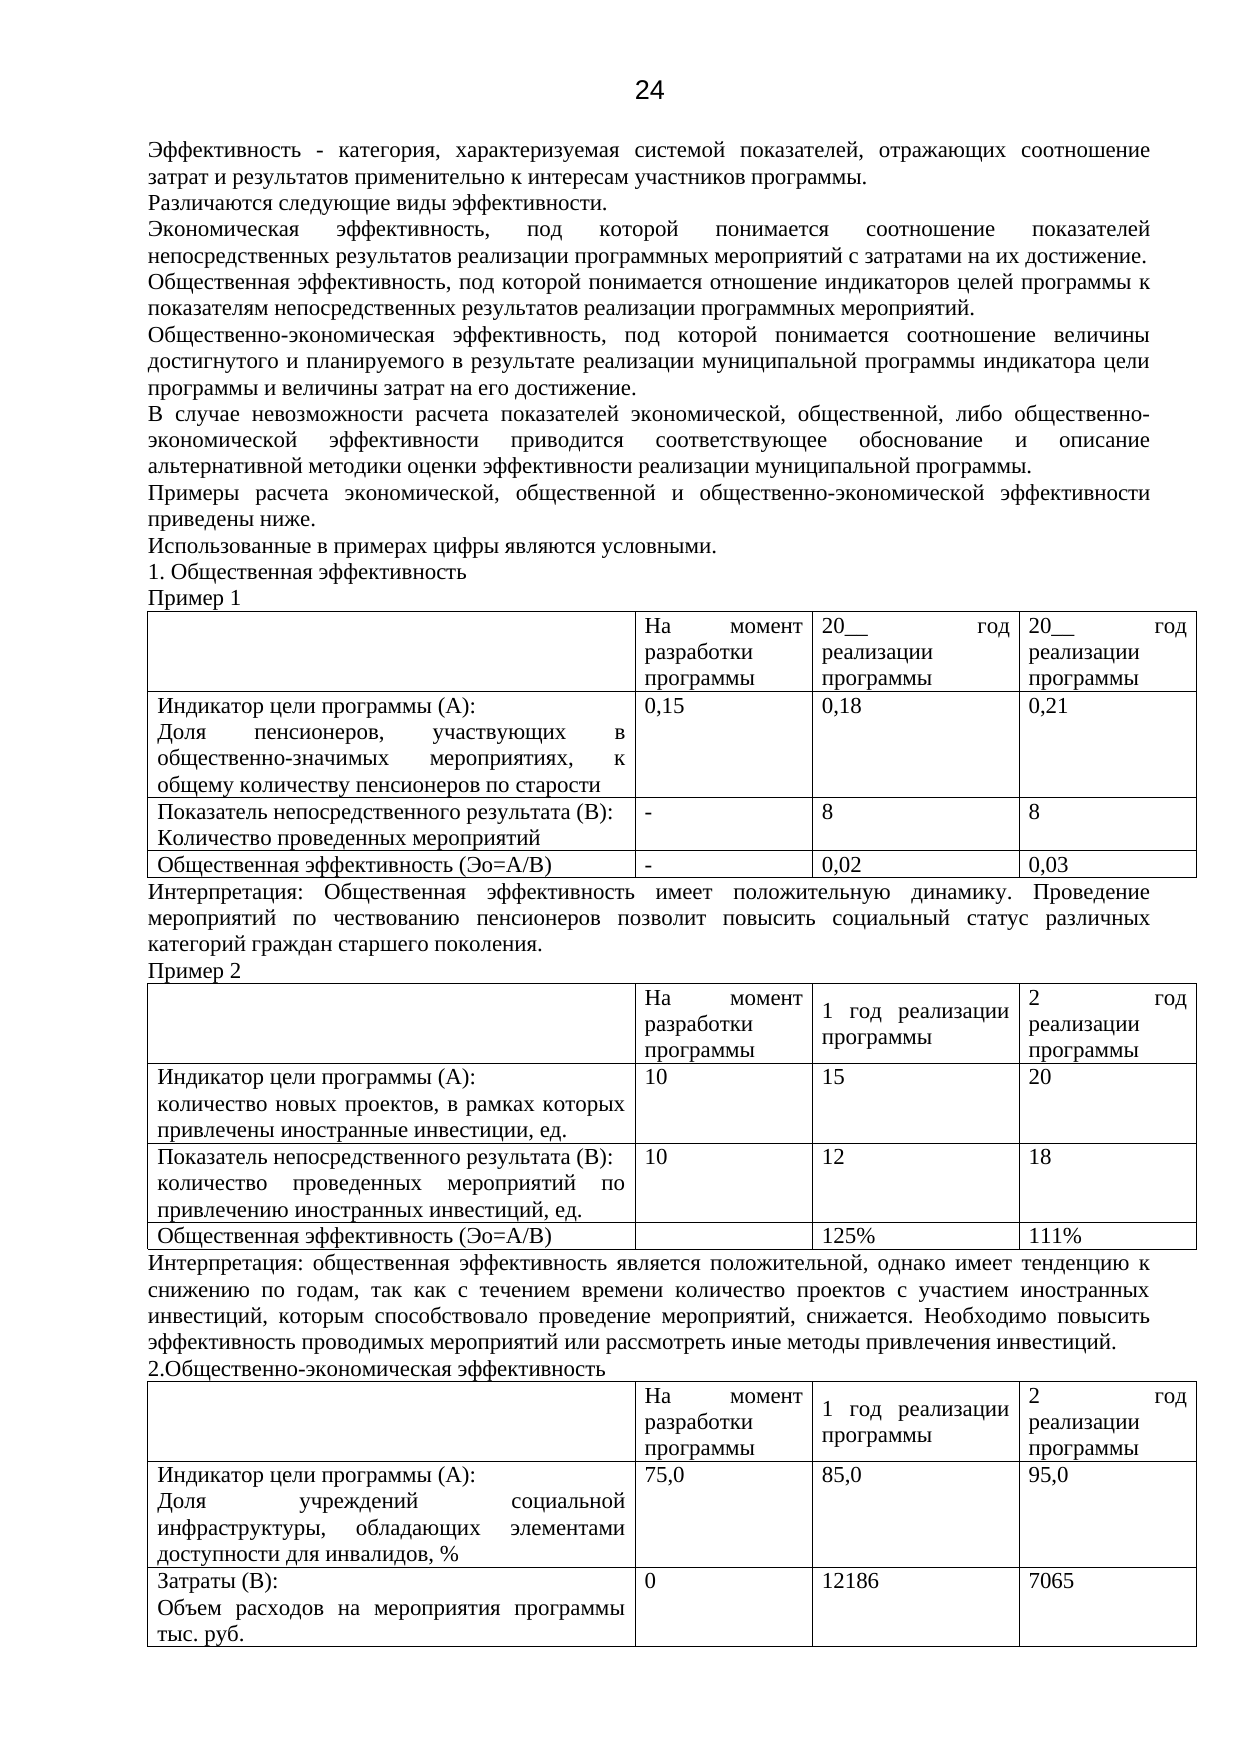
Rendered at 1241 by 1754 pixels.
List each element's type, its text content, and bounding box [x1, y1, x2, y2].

table_cell Показатель непосредственного результата (В): количество проведенных мероприятий по привлечению иностранных инвестиций, ед. [148, 1144, 635, 1222]
text Интерпретация: Общественная эффективность имеет положительную динамику. Проведение мероприятий по чествованию пенсионеров позволит повысить социальный статус различных категорий граждан старшего поколения. [148, 878, 1152, 957]
table_header На момент разработки программы [636, 612, 812, 691]
text 2.Общественно-экономическая эффективность [148, 1355, 1152, 1381]
table_header [148, 1382, 635, 1461]
table_cell 18 [1020, 1144, 1196, 1222]
table_header 1 год реализации программы [813, 984, 1019, 1063]
text 1. Общественная эффективность [148, 558, 1152, 584]
text Пример 1 [148, 584, 1152, 611]
table_cell 15 [813, 1064, 1019, 1142]
table_header 20__ год реализации программы [1020, 612, 1196, 691]
table_header 1 год реализации программы [813, 1382, 1019, 1461]
table_cell 0 [636, 1568, 812, 1646]
text Примеры расчета экономической, общественной и общественно-экономической эффективности приведены ниже. [148, 479, 1152, 532]
table_header На момент разработки программы [636, 984, 812, 1063]
table_cell 8 [813, 798, 1019, 850]
table_cell Индикатор цели программы (А): Доля пенсионеров, участвующих в общественно-значимых мероприятиях, к общему количеству пенсионеров по старости [148, 692, 635, 797]
table_header [148, 612, 635, 691]
table_cell 125% [813, 1223, 1019, 1249]
table_cell 7065 [1020, 1568, 1196, 1646]
table_header 2 год реализации программы [1020, 1382, 1196, 1461]
table_cell Общественная эффективность (Эо=А/В) [148, 1223, 635, 1249]
text Различаются следующие виды эффективности. [148, 189, 1152, 215]
text Использованные в примерах цифры являются условными. [148, 532, 1152, 558]
table_cell 111% [1020, 1223, 1196, 1249]
text Интерпретация: общественная эффективность является положительной, однако имеет тенденцию к снижению по годам, так как с течением времени количество проектов с участием иностранных инвестиций, которым способствовало проведение мероприятий, снижается. Необходимо повысить эффективность проводимых мероприятий или рассмотреть иные методы привлечения инвестиций. [148, 1250, 1152, 1355]
table_cell Затраты (В): Объем расходов на мероприятия программы тыс. руб. [148, 1568, 635, 1646]
table_cell 12186 [813, 1568, 1019, 1646]
text Общественно-экономическая эффективность, под которой понимается соотношение величины достигнутого и планируемого в результате реализации муниципальной программы индикатора цели программы и величины затрат на его достижение. [148, 321, 1152, 400]
table_cell - [636, 798, 812, 850]
table_cell 0,02 [813, 851, 1019, 877]
table_cell 10 [636, 1144, 812, 1222]
text Пример 2 [148, 957, 1152, 983]
table_cell 0,15 [636, 692, 812, 797]
text Эффективность - категория, характеризуемая системой показателей, отражающих соотношение затрат и результатов применительно к интересам участников программы. [148, 136, 1152, 189]
table_header [148, 984, 635, 1063]
table_header 2 год реализации программы [1020, 984, 1196, 1063]
table_cell 0,18 [813, 692, 1019, 797]
table_cell Общественная эффективность (Эо=А/В) [148, 851, 635, 877]
table_cell Показатель непосредственного результата (В): Количество проведенных мероприятий [148, 798, 635, 850]
table_cell 75,0 [636, 1462, 812, 1567]
table_cell 95,0 [1020, 1462, 1196, 1567]
table_cell 85,0 [813, 1462, 1019, 1567]
table_header 20__ год реализации программы [813, 612, 1019, 691]
table_cell 0,03 [1020, 851, 1196, 877]
table_cell 0,21 [1020, 692, 1196, 797]
table_cell - [636, 851, 812, 877]
table_cell 10 [636, 1064, 812, 1142]
table_cell 20 [1020, 1064, 1196, 1142]
text Общественная эффективность, под которой понимается отношение индикаторов целей программы к показателям непосредственных результатов реализации программных мероприятий. [148, 268, 1152, 321]
table_cell [636, 1223, 812, 1249]
text Экономическая эффективность, под которой понимается соотношение показателей непосредственных результатов реализации программных мероприятий с затратами на их достижение. [148, 215, 1152, 268]
table_cell 8 [1020, 798, 1196, 850]
table_header На момент разработки программы [636, 1382, 812, 1461]
table_cell Индикатор цели программы (А): Доля учреждений социальной инфраструктуры, обладающих элементами доступности для инвалидов, % [148, 1462, 635, 1567]
table_cell Индикатор цели программы (А): количество новых проектов, в рамках которых привлечены иностранные инвестиции, ед. [148, 1064, 635, 1142]
text В случае невозможности расчета показателей экономической, общественной, либо общественно-экономической эффективности приводится соответствующее обоснование и описание альтернативной методики оценки эффективности реализации муниципальной программы. [148, 400, 1152, 479]
table_cell 12 [813, 1144, 1019, 1222]
